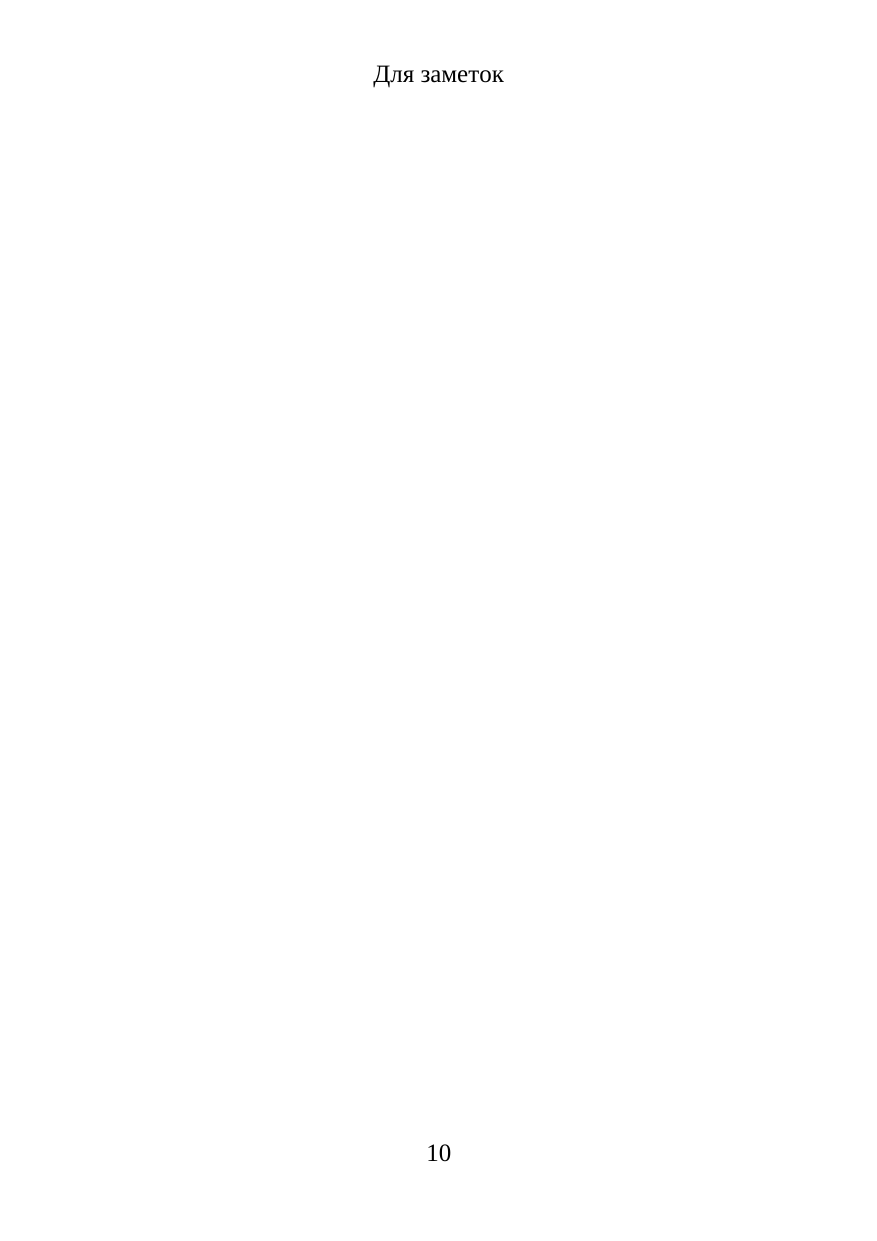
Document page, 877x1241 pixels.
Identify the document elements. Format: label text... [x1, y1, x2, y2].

text Для заметок [59, 59, 818, 88]
